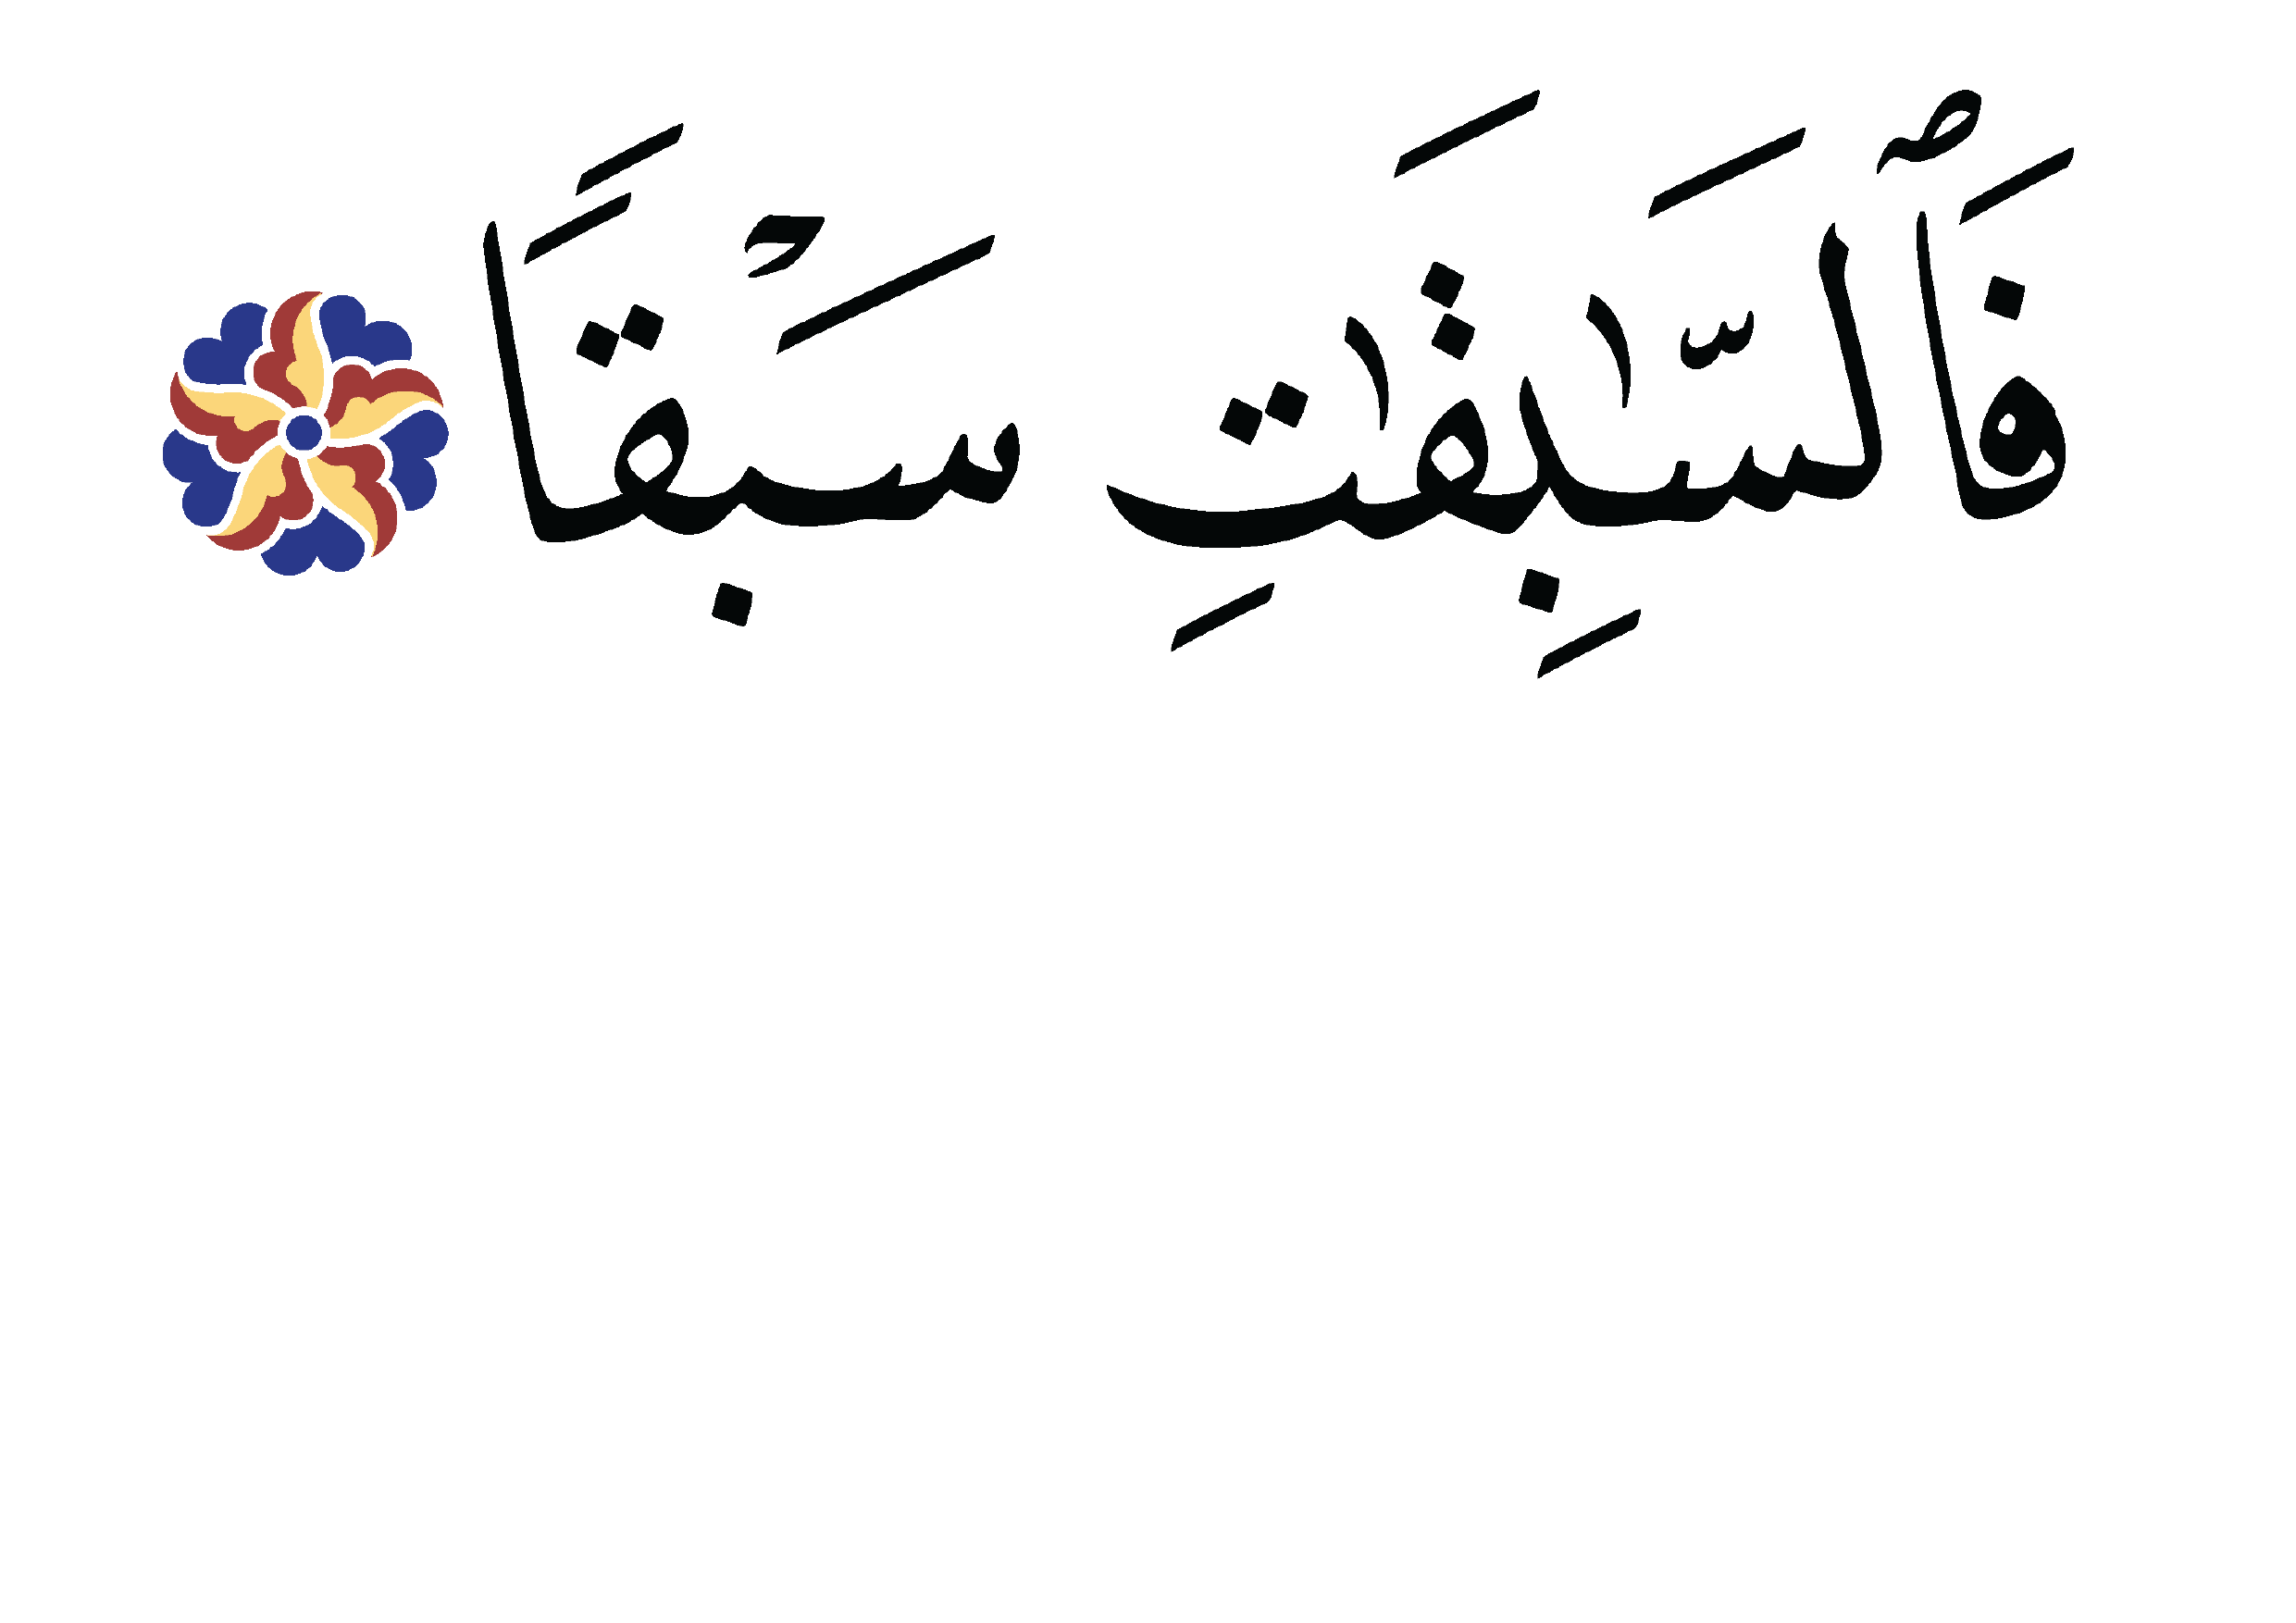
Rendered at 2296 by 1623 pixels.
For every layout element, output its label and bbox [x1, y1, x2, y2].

picture [57, 57, 2179, 711]
